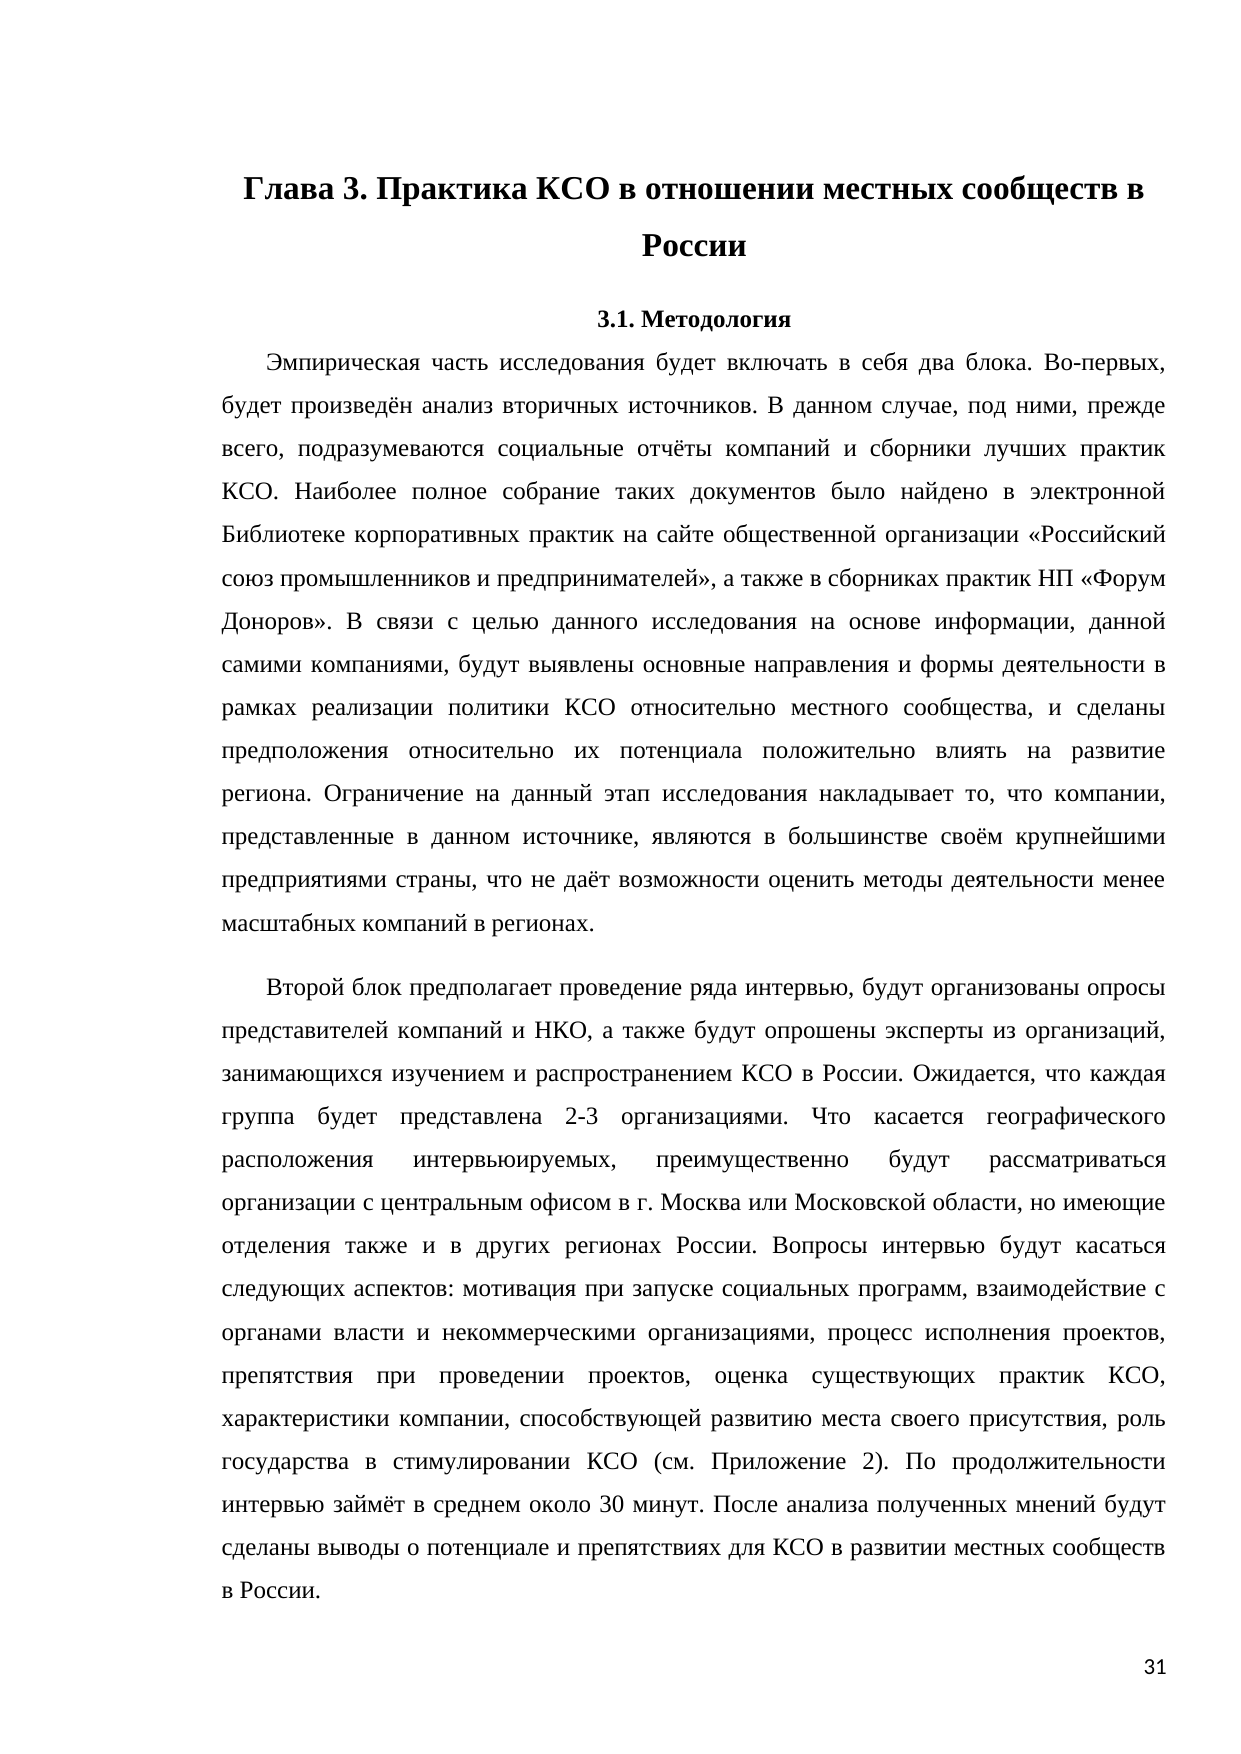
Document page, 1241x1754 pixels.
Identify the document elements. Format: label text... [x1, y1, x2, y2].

text Эмпирическая часть исследования будет включать в себя два блока. Во-первых, будет произведён анализ вторичных источников. В данном случае, под ними, прежде всего, подразумеваются социальные отчёты компаний и сборники лучших практик КСО. Наиболее полное собрание таких документов было найдено в электронной Библиотеке корпоративных практик на сайте общественной организации «Российский союз промышленников и предпринимателей», а также в сборниках практик НП «Форум Доноров». В связи с целью данного исследования на основе информации, данной самими компаниями, будут выявлены основные направления и формы деятельности в рамках реализации политики КСО относительно местного сообщества, и сделаны предположения относительно их потенциала положительно влиять на развитие региона. Ограничение на данный этап исследования накладывает то, что компании, представленные в данном источнике, являются в большинстве своём крупнейшими предприятиями страны, что не даёт возможности оценить методы деятельности менее масштабных компаний в регионах. [221, 347, 1167, 936]
subtitle Глава 3. Практика КСО в отношении местных сообществ в России [221, 168, 1167, 264]
text Второй блок предполагает проведение ряда интервью, будут организованы опросы представителей компаний и НКО, а также будут опрошены эксперты из организаций, занимающихся изучением и распространением КСО в России. Ожидается, что каждая группа будет представлена 2-3 организациями. Что касается географического расположения интервьюируемых, преимущественно будут рассматриваться организации с центральным офисом в г. Москва или Московской области, но имеющие отделения также и в других регионах России. Вопросы интервью будут касаться следующих аспектов: мотивация при запуске социальных программ, взаимодействие с органами власти и некоммерческими организациями, процесс исполнения проектов, препятствия при проведении проектов, оценка существующих практик КСО, характеристики компании, способствующей развитию места своего присутствия, роль государства в стимулировании КСО (см. Приложение 2). По продолжительности интервью займёт в среднем около 30 минут. После анализа полученных мнений будут сделаны выводы о потенциале и препятствиях для КСО в развитии местных сообществ в России. [221, 972, 1167, 1604]
subtitle 3.1. Методология [221, 304, 1167, 333]
